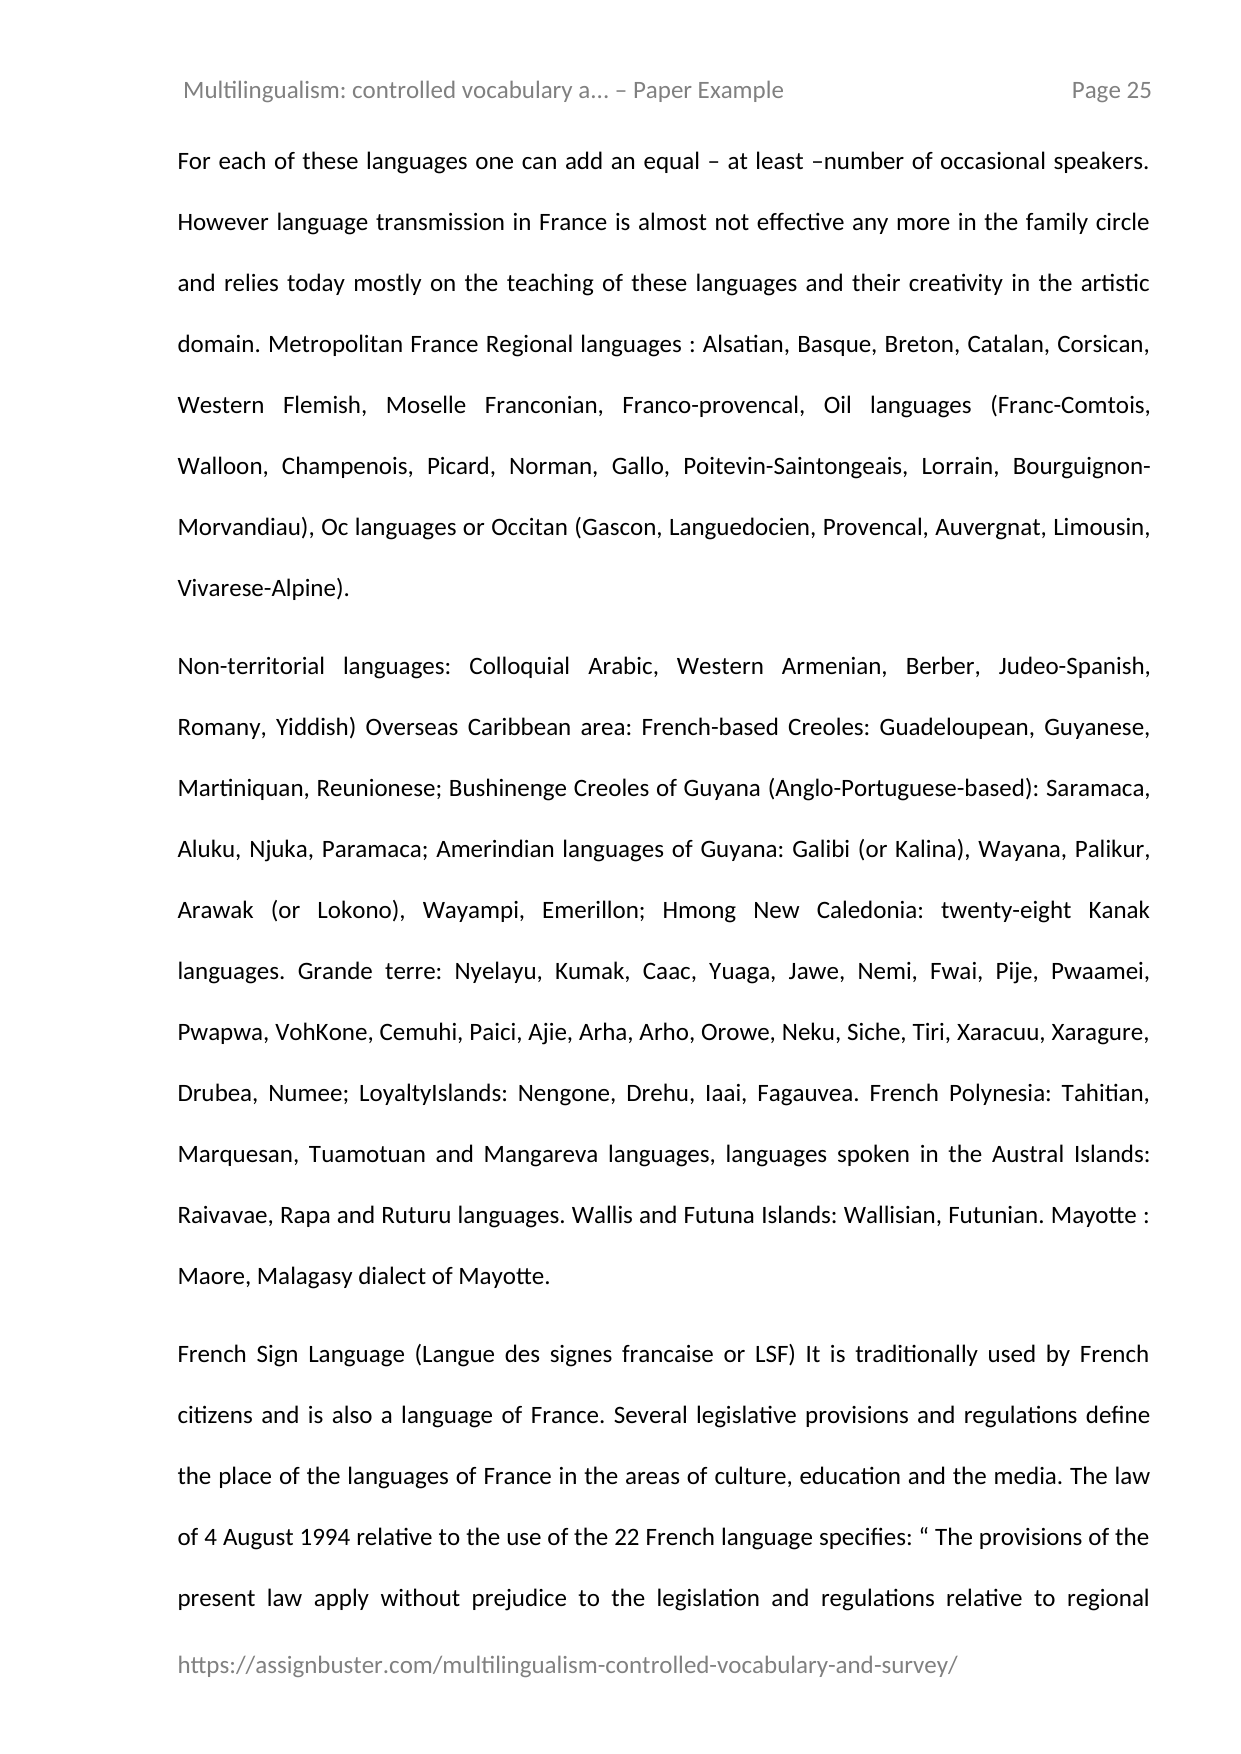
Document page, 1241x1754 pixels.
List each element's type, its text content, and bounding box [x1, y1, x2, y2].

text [177, 1338, 1152, 1613]
text For each of these languages one can add an equal – at least –number of occasional speakers. However language transmission in France is almost not effective any more in the family circle and relies today mostly on the teaching of these languages and their creativity in the artistic domain. Metropolitan France Regional languages : Alsatian, Basque, Breton, Catalan, Corsican, Western Flemish, Moselle Franconian, Franco-provencal, Oil languages (Franc-Comtois, Walloon, Champenois, Picard, Norman, Gallo, Poitevin-Saintongeais, Lorrain, Bourguignon-Morvandiau), Oc languages or Occitan (Gascon, Languedocien, Provencal, Auvergnat, Limousin, Vivarese-Alpine). [177, 145, 1152, 603]
text Non-territorial languages: Colloquial Arabic, Western Armenian, Berber, Judeo-Spanish, Romany, Yiddish) Overseas Caribbean area: French-based Creoles: Guadeloupean, Guyanese, Martiniquan, Reunionese; Bushinenge Creoles of Guyana (Anglo-Portuguese-based): Saramaca, Aluku, Njuka, Paramaca; Amerindian languages of Guyana: Galibi (or Kalina), Wayana, Palikur, Arawak (or Lokono), Wayampi, Emerillon; Hmong New Caledonia: twenty-eight Kanak languages. Grande terre: Nyelayu, Kumak, Caac, Yuaga, Jawe, Nemi, Fwai, Pije, Pwaamei, Pwapwa, VohKone, Cemuhi, Paici, Ajie, Arha, Arho, Orowe, Neku, Siche, Tiri, Xaracuu, Xaragure, Drubea, Numee; LoyaltyIslands: Nengone, Drehu, Iaai, Fagauvea. French Polynesia: Tahitian, Marquesan, Tuamotuan and Mangareva languages, languages spoken in the Austral Islands: Raivavae, Rapa and Ruturu languages. Wallis and Futuna Islands: Wallisian, Futunian. Mayotte : Maore, Malagasy dialect of Mayotte. [177, 650, 1152, 1291]
